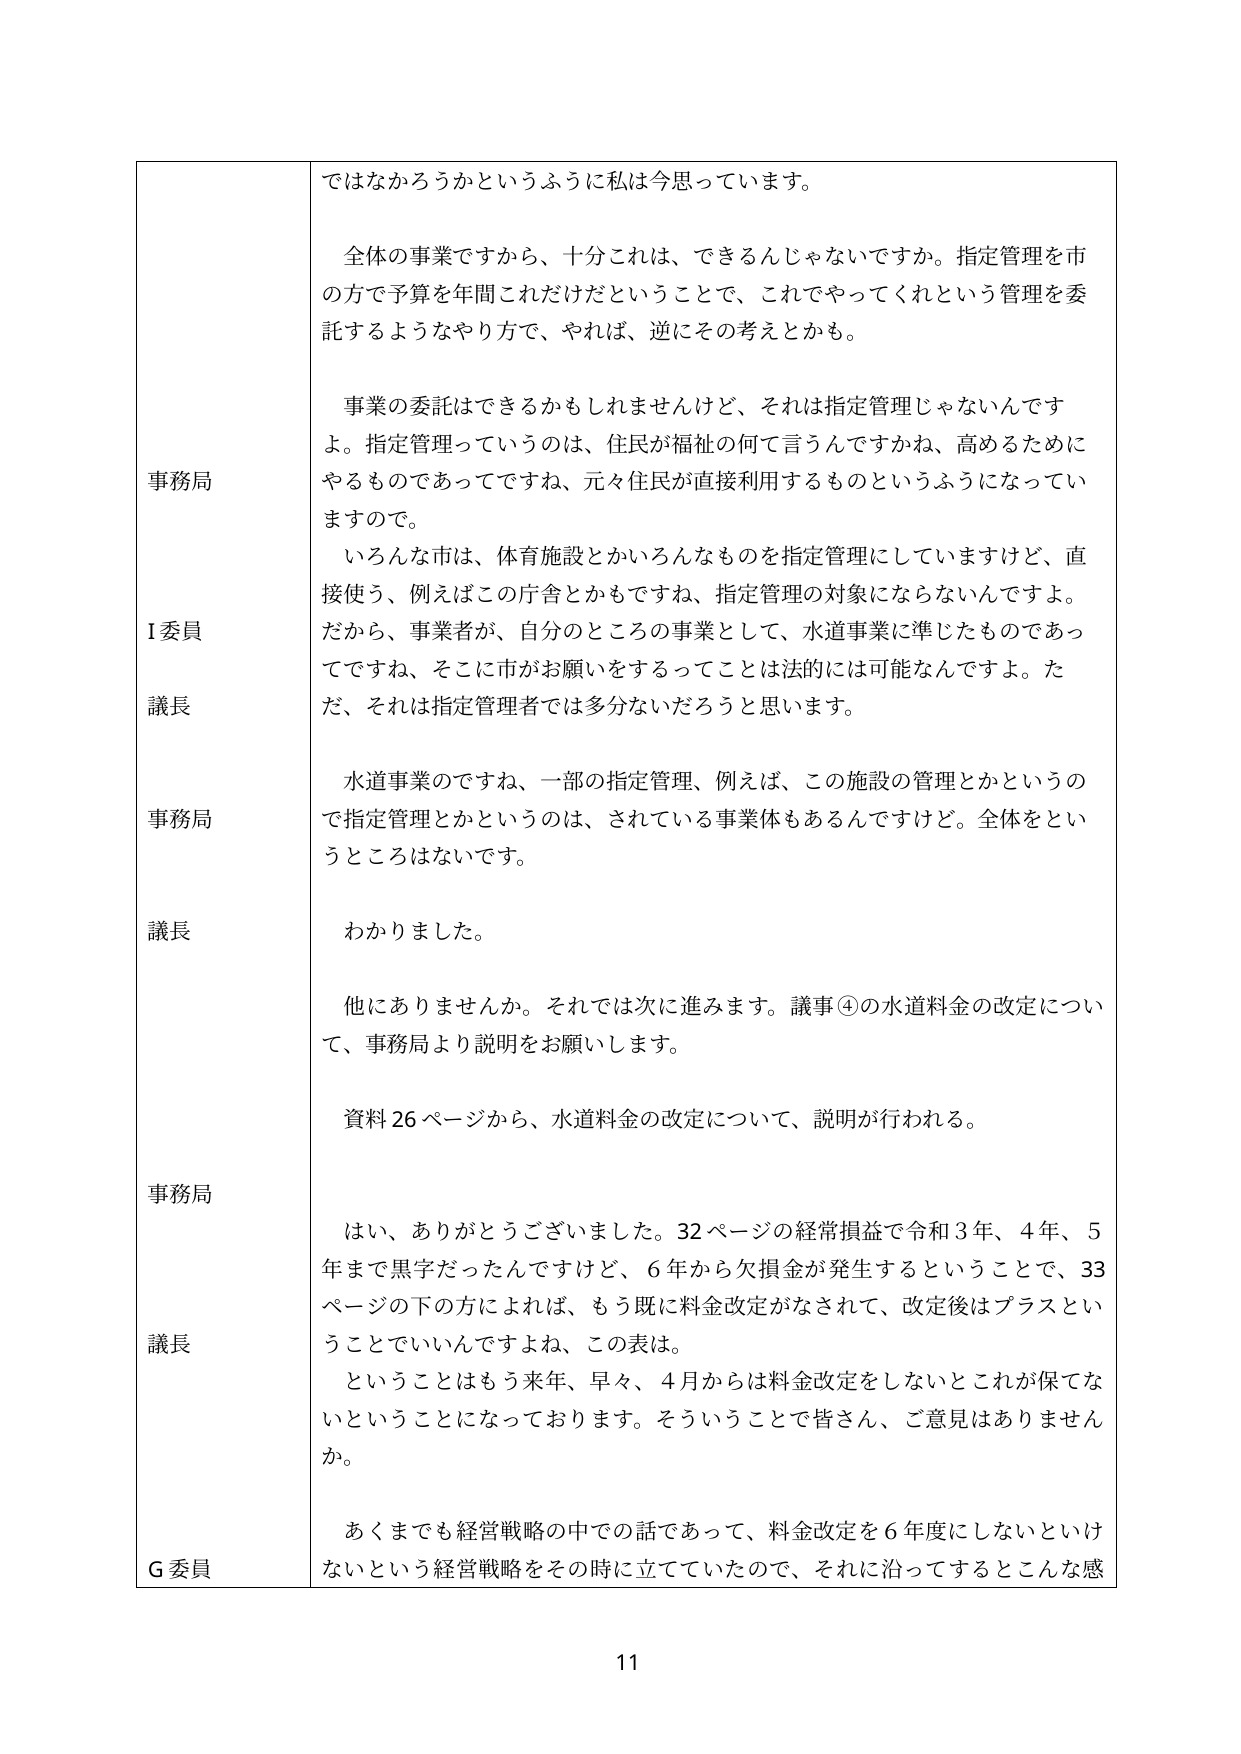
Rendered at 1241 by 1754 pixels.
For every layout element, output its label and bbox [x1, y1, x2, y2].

table_header [137, 162, 310, 1587]
table_header [311, 162, 1116, 1587]
